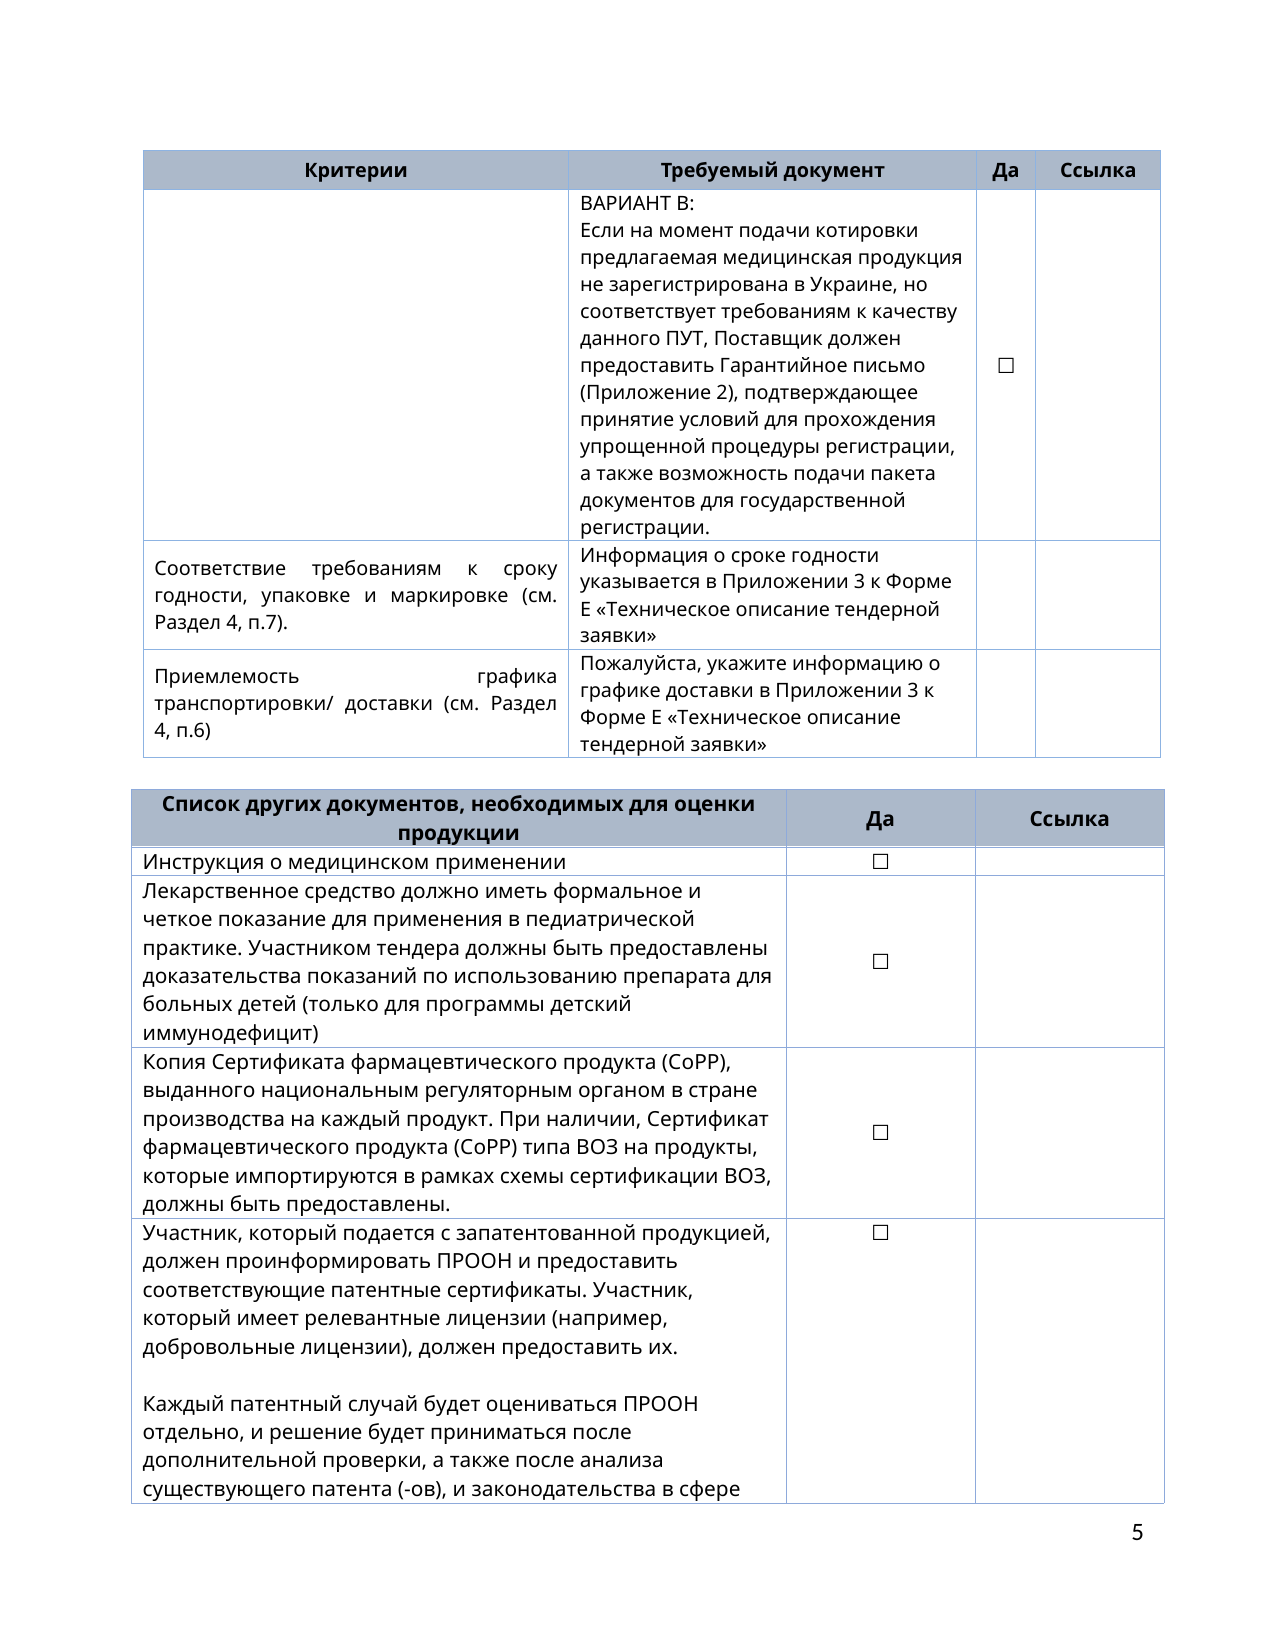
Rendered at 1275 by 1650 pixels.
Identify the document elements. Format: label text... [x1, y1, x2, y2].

table_header Требуемый документ [569, 151, 976, 189]
table_cell [976, 848, 1164, 875]
table_cell [1036, 650, 1160, 757]
table_header Список других документов, необходимых для оценки продукции [132, 790, 786, 846]
table_cell [977, 541, 1035, 649]
table_cell [976, 1219, 1164, 1502]
table_cell Копия Сертификата фармацевтического продукта (СoРР), выданного национальным регуляторным органом в стране производства на каждый продукт. При наличии, Сертификат фармацевтического продукта (СoРР) типа ВОЗ на продукты, которые импортируются в рамках схемы сертификации ВОЗ, должны быть предоставлены. [132, 1048, 786, 1218]
table_header Критерии [144, 151, 568, 189]
table_cell Информация о сроке годности указывается в Приложении 3 к Форме Е «Техническое описание тендерной заявки» [569, 541, 976, 649]
table_header Да [977, 151, 1035, 189]
table_cell [1036, 190, 1160, 540]
table_cell ВАРИАНТ B: Если на момент подачи котировки предлагаемая медицинская продукция не зарегистрирована в Украине, но соответствует требованиям к качеству данного ПУТ, Поставщик должен предоставить Гарантийное письмо (Приложение 2), подтверждающее принятие условий для прохождения упрощенной процедуры регистрации, а также возможность подачи пакета документов для государственной регистрации. [569, 190, 976, 540]
table_cell [977, 190, 1035, 540]
table_cell Пожалуйста, укажите информацию о графике доставки в Приложении 3 к Форме Е «Техническое описание тендерной заявки» [569, 650, 976, 757]
table_cell Инструкция о медицинском применении [132, 848, 786, 875]
table_cell [787, 1048, 975, 1218]
table_cell [1036, 541, 1160, 649]
table_cell [976, 876, 1164, 1046]
table_cell [787, 876, 975, 1046]
table_cell Соответствие требованиям к сроку годности, упаковке и маркировке (см. Раздел 4, п.7). [144, 541, 568, 649]
table_cell [977, 650, 1035, 757]
table_header Да [787, 790, 975, 846]
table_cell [144, 190, 568, 540]
table_cell [787, 848, 975, 875]
table_cell [787, 1219, 975, 1502]
table_cell Приемлемость графика транспортировки/ доставки (см. Раздел 4, п.6) [144, 650, 568, 757]
table_cell [976, 1048, 1164, 1218]
table_header Ссылка [976, 790, 1164, 846]
table_cell Лекарственное средство должно иметь формальное и четкое показание для применения в педиатрической практике. Участником тендера должны быть предоставлены доказательства показаний по использованию препарата для больных детей (только для программы детский иммунодефицит) [132, 876, 786, 1046]
table_header Ссылка [1036, 151, 1160, 189]
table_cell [132, 1219, 786, 1502]
